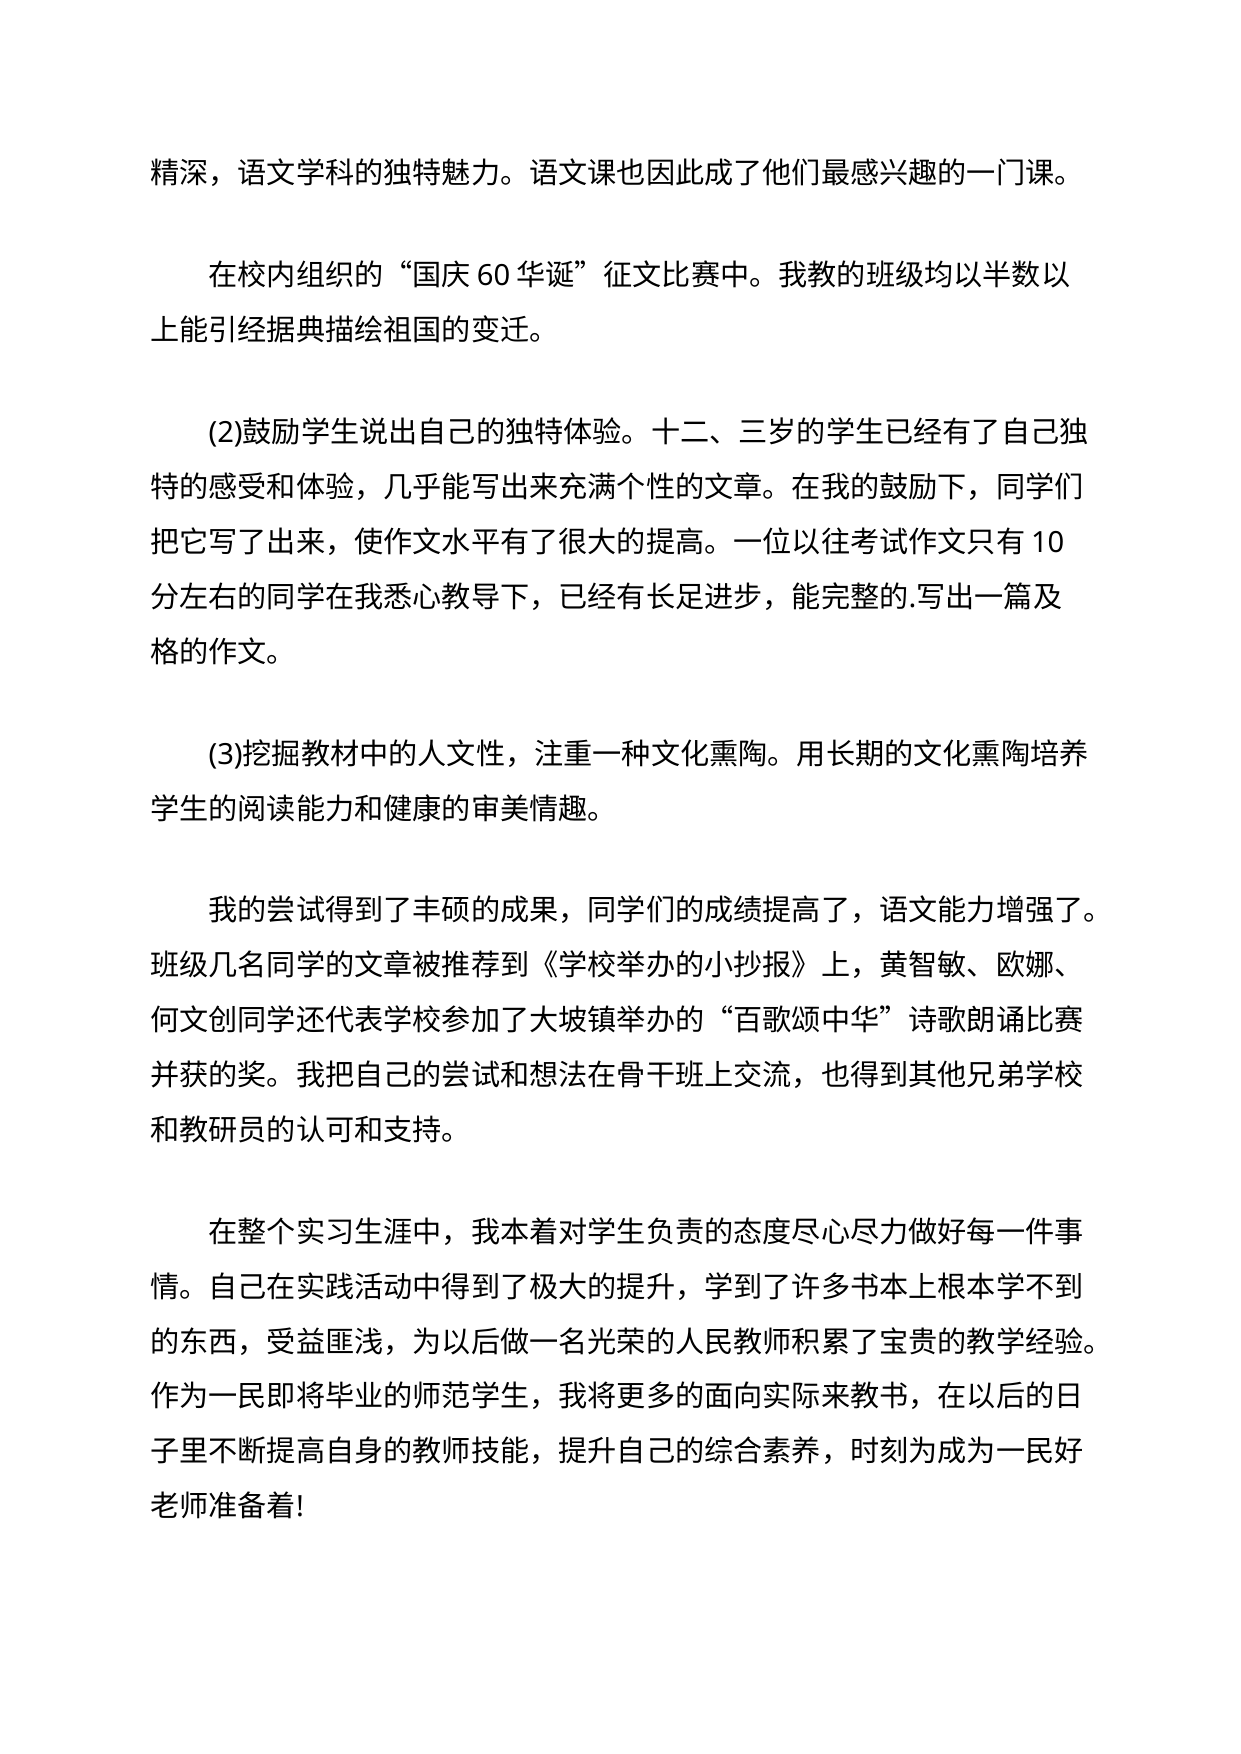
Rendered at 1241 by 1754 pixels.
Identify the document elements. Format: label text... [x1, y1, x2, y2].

text 我的尝试得到了丰硕的成果，同学们的成绩提高了，语文能力增强了。班级几名同学的文章被推荐到《学校举办的小抄报》上，黄智敏、欧娜、何文创同学还代表学校参加了大坡镇举办的“百歌颂中华”诗歌朗诵比赛并获的奖。我把自己的尝试和想法在骨干班上交流，也得到其他兄弟学校和教研员的认可和支持。 [150, 887, 1090, 1149]
text (2)鼓励学生说出自己的独特体验。十二、三岁的学生已经有了自己独特的感受和体验，几乎能写出来充满个性的文章。在我的鼓励下，同学们把它写了出来，使作文水平有了很大的提高。一位以往考试作文只有10分左右的同学在我悉心教导下，已经有长足进步，能完整的.写出一篇及格的作文。 [150, 408, 1090, 671]
text (3)挖掘教材中的人文性，注重一种文化熏陶。用长期的文化熏陶培养学生的阅读能力和健康的审美情趣。 [150, 730, 1090, 827]
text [150, 150, 1090, 192]
text 在校内组织的“国庆60华诞”征文比赛中。我教的班级均以半数以上能引经据典描绘祖国的变迁。 [150, 252, 1090, 349]
text 在整个实习生涯中，我本着对学生负责的态度尽心尽力做好每一件事情。自己在实践活动中得到了极大的提升，学到了许多书本上根本学不到的东西，受益匪浅，为以后做一名光荣的人民教师积累了宝贵的教学经验。作为一民即将毕业的师范学生，我将更多的面向实际来教书，在以后的日子里不断提高自身的教师技能，提升自己的综合素养，时刻为成为一民好老师准备着! [150, 1208, 1090, 1525]
